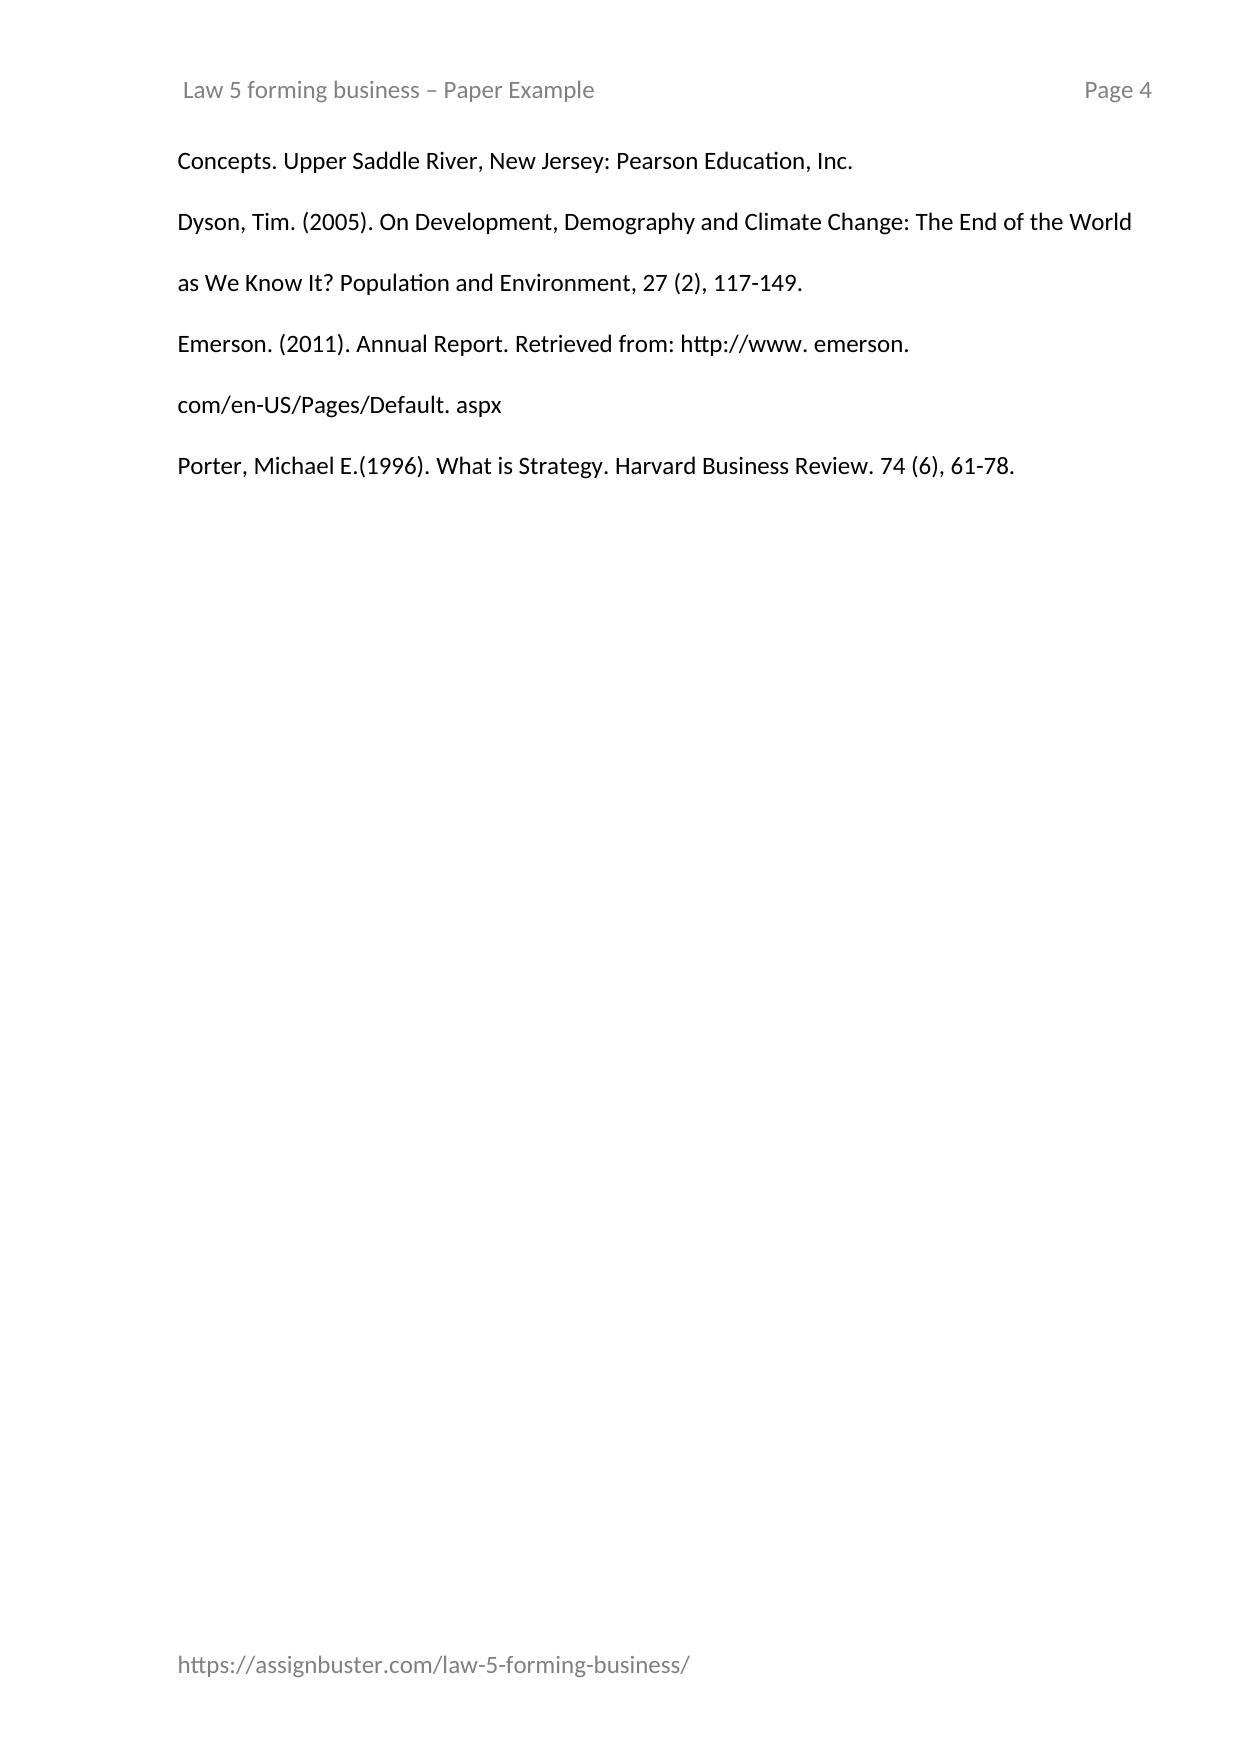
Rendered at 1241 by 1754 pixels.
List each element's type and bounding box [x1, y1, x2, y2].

text [177, 145, 1152, 481]
